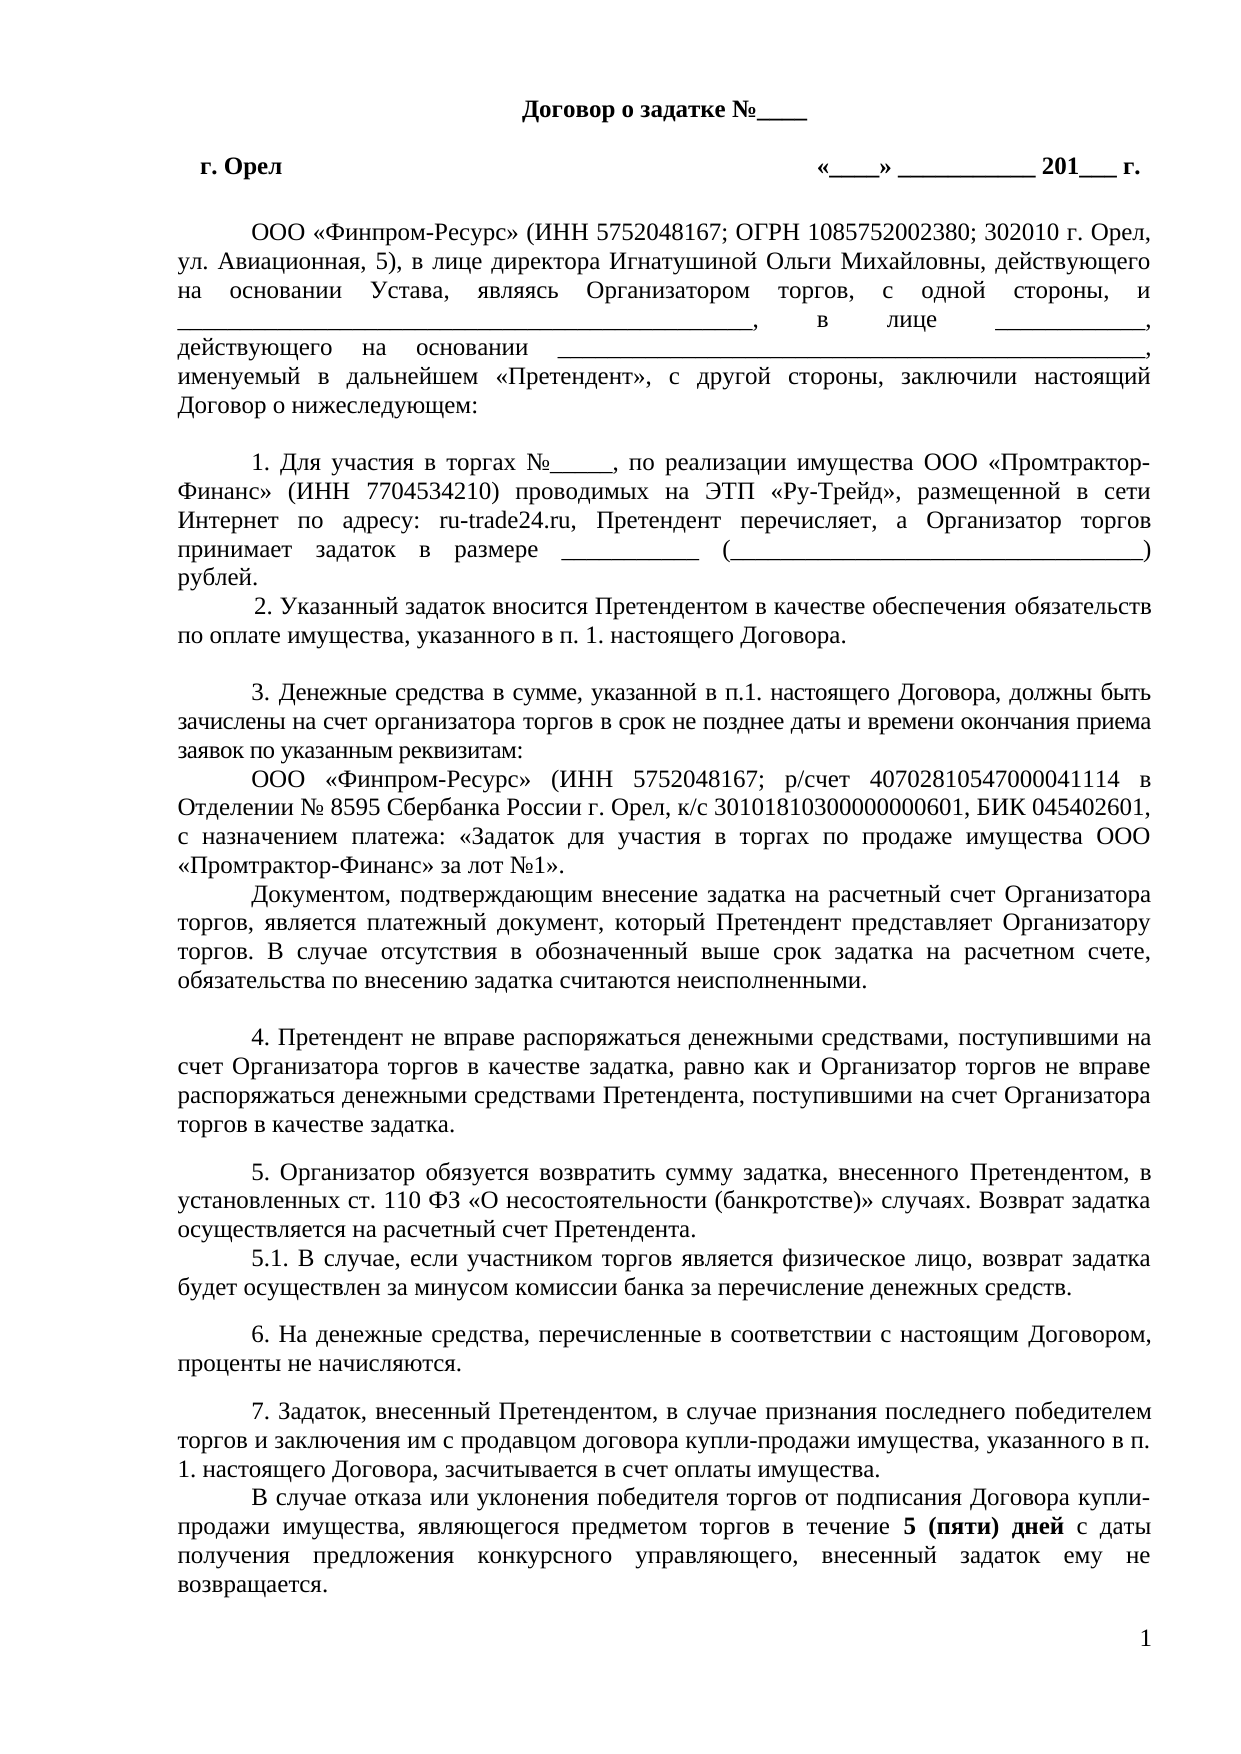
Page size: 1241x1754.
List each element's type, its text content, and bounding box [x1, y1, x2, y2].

text 5.1. В случае, если участником торгов является физическое лицо, возврат задатка будет осуществлен за минусом комиссии банка за перечисление денежных средств. [177, 1243, 1152, 1300]
text ООО «Финпром-Ресурс» (ИНН 5752048167; ОГРН 1085752002380; . Орел, ул. Авиационная, 5), в лице директора Игнатушиной Ольги Михайловны, действующего на основании Устава, являясь Организатором торгов, с одной стороны, и ______________________________________________, в лице ____________, действующего на основании _______________________________________________, именуемый в дальнейшем «Претендент», с другой стороны, заключили настоящий Договор о нижеследующем: [177, 217, 1152, 419]
table_header г. Орел [189, 151, 579, 189]
text 7. Задаток, внесенный Претендентом, в случае признания последнего победителем торгов и заключения им с продавцом договора купли-продажи имущества, указанного в п. 1. настоящего Договора, засчитывается в счет оплаты имущества. [177, 1396, 1152, 1482]
text 1. Для участия в торгах №_____, по реализации имущества ООО «Промтрактор-Финанс» (ИНН 7704534210) проводимых на ЭТП «Ру-Трейд», размещенной в сети Интернет по адресу: ru-trade24.ru, Претендент перечисляет, а Организатор торгов принимает задаток в размере ___________ (_________________________________) рублей. [177, 447, 1152, 591]
text В случае отказа или уклонения победителя торгов от подписания Договора купли-продажи имущества, являющегося предметом торгов в течение 5 (пяти) дней с даты получения предложения конкурсного управляющего, внесенный задаток ему не возвращается. [177, 1482, 1152, 1597]
text 6. На денежные средства, перечисленные в соответствии с настоящим Договором, проценты не начисляются. [177, 1319, 1152, 1377]
table_header «____» ___________ 201___ г. [579, 151, 1152, 189]
text 4. Претендент не вправе распоряжаться денежными средствами, поступившими на счет Организатора торгов в качестве задатка, равно как и Организатор торгов не вправе распоряжаться денежными средствами Претендента, поступившими на счет Организатора торгов в качестве задатка. [177, 1022, 1152, 1137]
text Документом, подтверждающим внесение задатка на расчетный счет Организатора торгов, является платежный документ, который Претендент представляет Организатору торгов. В случае отсутствия в обозначенный выше срок задатка на расчетном счете, обязательства по внесению задатка считаются неисполненными. [177, 879, 1152, 994]
text 5. Организатор обязуется возвратить сумму задатка, внесенного Претендентом, в установленных ст. 110 ФЗ «О несостоятельности (банкротстве)» случаях. Возврат задатка осуществляется на расчетный счет Претендента. [177, 1157, 1152, 1243]
title Договор о задатке №____ [177, 94, 1152, 122]
text 3. Денежные средства в сумме, указанной в п.1. настоящего Договора, должны быть зачислены на счет организатора торгов в срок не позднее даты и времени окончания приема заявок по указанным реквизитам: [177, 677, 1152, 764]
text ООО «Финпром-Ресурс» (ИНН 5752048167; р/счет 40702810547000041114 в Отделении № 8595 Сбербанка России г. Орел, к/с 30101810300000000601, БИК 045402601, с назначением платежа: «Задаток для участия в торгах по продаже имущества ООО «Промтрактор-Финанс» за лот №1». [177, 764, 1152, 879]
text 2. Указанный задаток вносится Претендентом в качестве обеспечения обязательств по оплате имущества, указанного в п. 1. настоящего Договора. [177, 591, 1152, 649]
